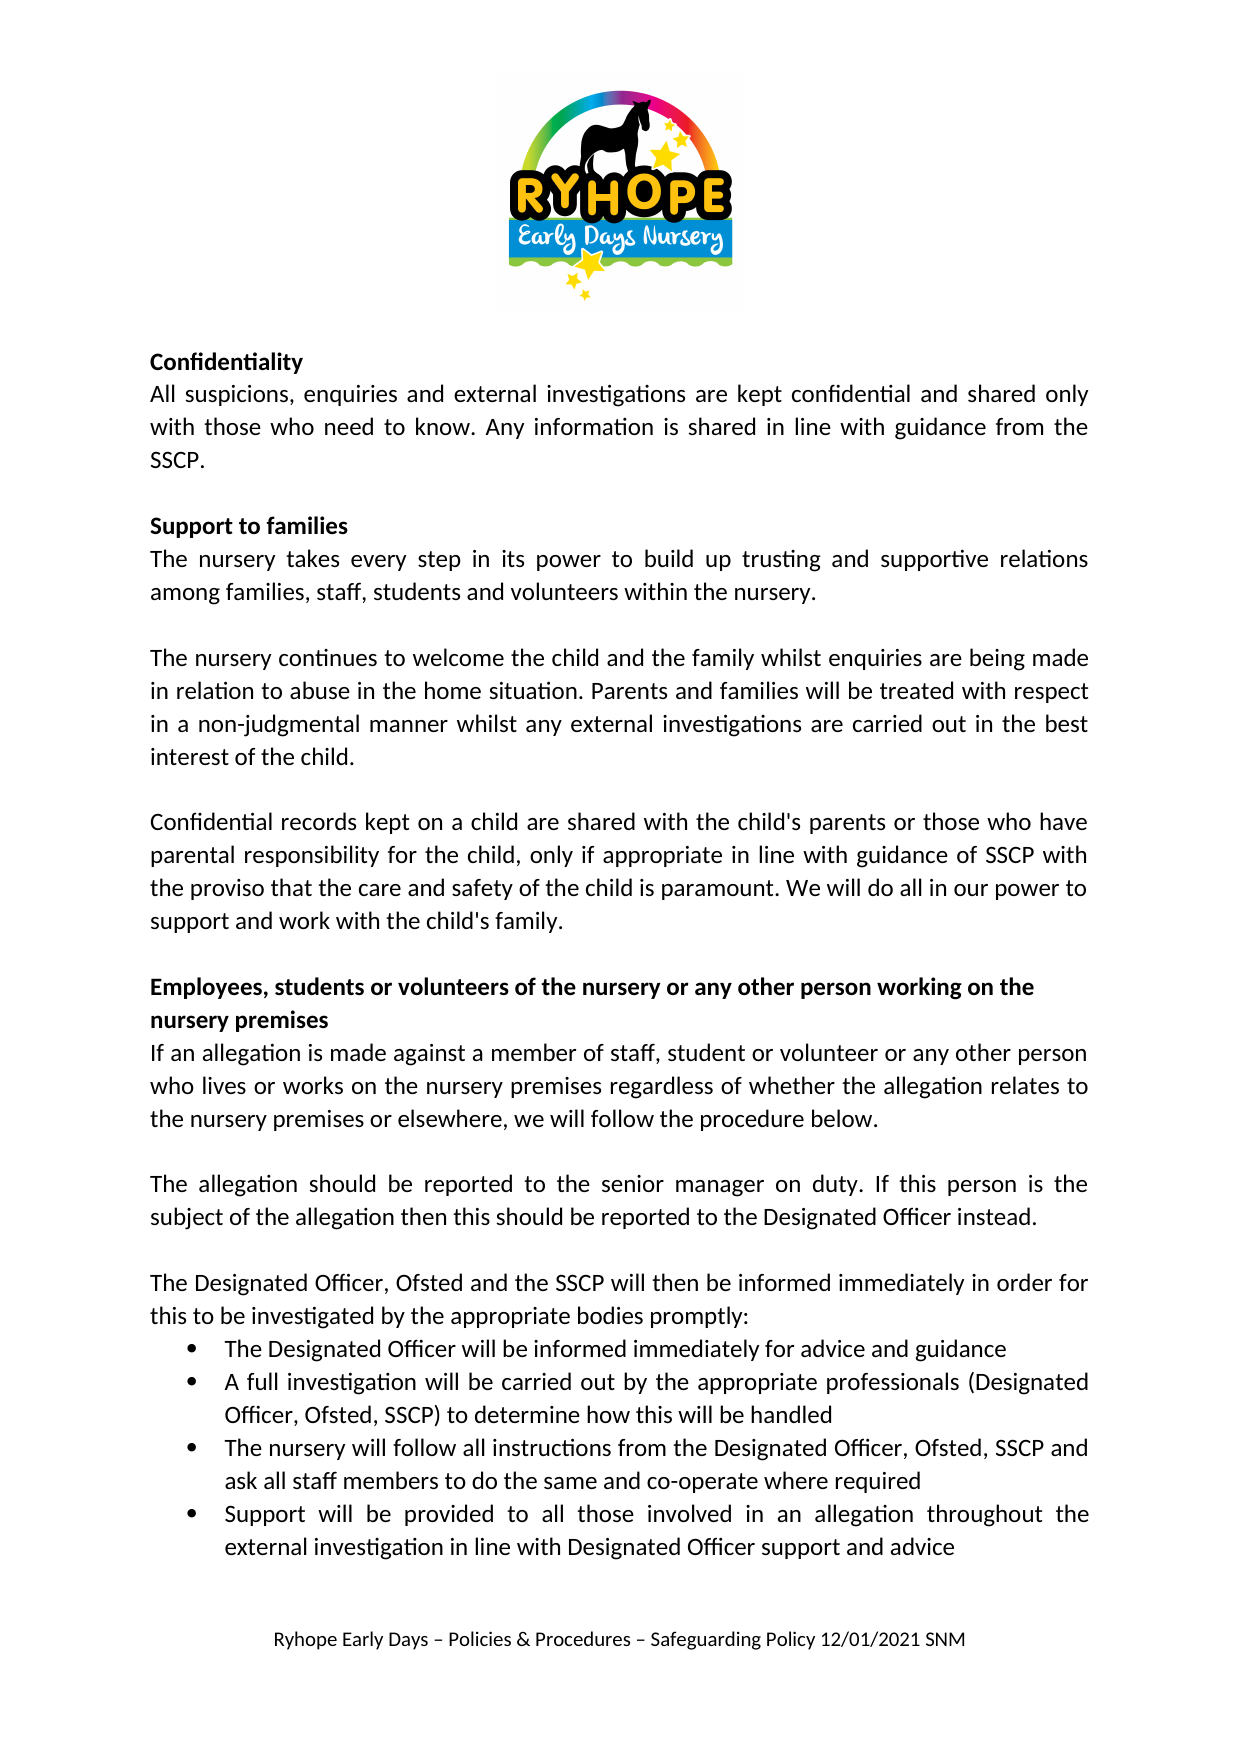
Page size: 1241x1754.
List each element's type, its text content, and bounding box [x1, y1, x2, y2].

text The Designated Officer, Ofsted and the SSCP will then be informed immediately in order for this to be investigated by the appropriate bodies promptly: [150, 1267, 1090, 1331]
list Support will be provided to all those involved in an allegation throughout the external investigation in line with Designated Officer support and advice [187, 1498, 1090, 1561]
picture [495, 73, 745, 313]
text Confidentiality [150, 346, 1090, 376]
text Support to families [150, 510, 1090, 541]
list A full investigation will be carried out by the appropriate professionals (Designated Officer, Ofsted, SSCP) to determine how this will be handled [187, 1366, 1090, 1429]
text The nursery continues to welcome the child and the family whilst enquiries are being made in relation to abuse in the home situation. Parents and families will be treated with respect in a non-judgmental manner whilst any external investigations are carried out in the best interest of the child. [150, 642, 1090, 771]
text Employees, students or volunteers of the nursery or any other person working on the nursery premises [150, 971, 1090, 1034]
text Confidential records kept on a child are shared with the child's parents or those who have parental responsibility for the child, only if appropriate in line with guidance of SSCP with the proviso that the care and safety of the child is paramount. We will do all in our power to support and work with the child's family. [150, 807, 1090, 936]
text If an allegation is made against a member of staff, student or volunteer or any other person who lives or works on the nursery premises regardless of whether the allegation relates to the nursery premises or elsewhere, we will follow the procedure below. [150, 1037, 1090, 1133]
text All suspicions, enquiries and external investigations are kept confidential and shared only with those who need to know. Any information is shared in line with guidance from the SSCP. [150, 379, 1090, 475]
list The nursery will follow all instructions from the Designated Officer, Ofsted, SSCP and ask all staff members to do the same and co-operate where required [187, 1432, 1090, 1495]
list The Designated Officer will be informed immediately for advice and guidance [187, 1333, 1090, 1364]
text The allegation should be reported to the senior manager on duty. If this person is the subject of the allegation then this should be reported to the Designated Officer instead. [150, 1169, 1090, 1232]
text The nursery takes every step in its power to build up trusting and supportive relations among families, staff, students and volunteers within the nursery. [150, 543, 1090, 607]
